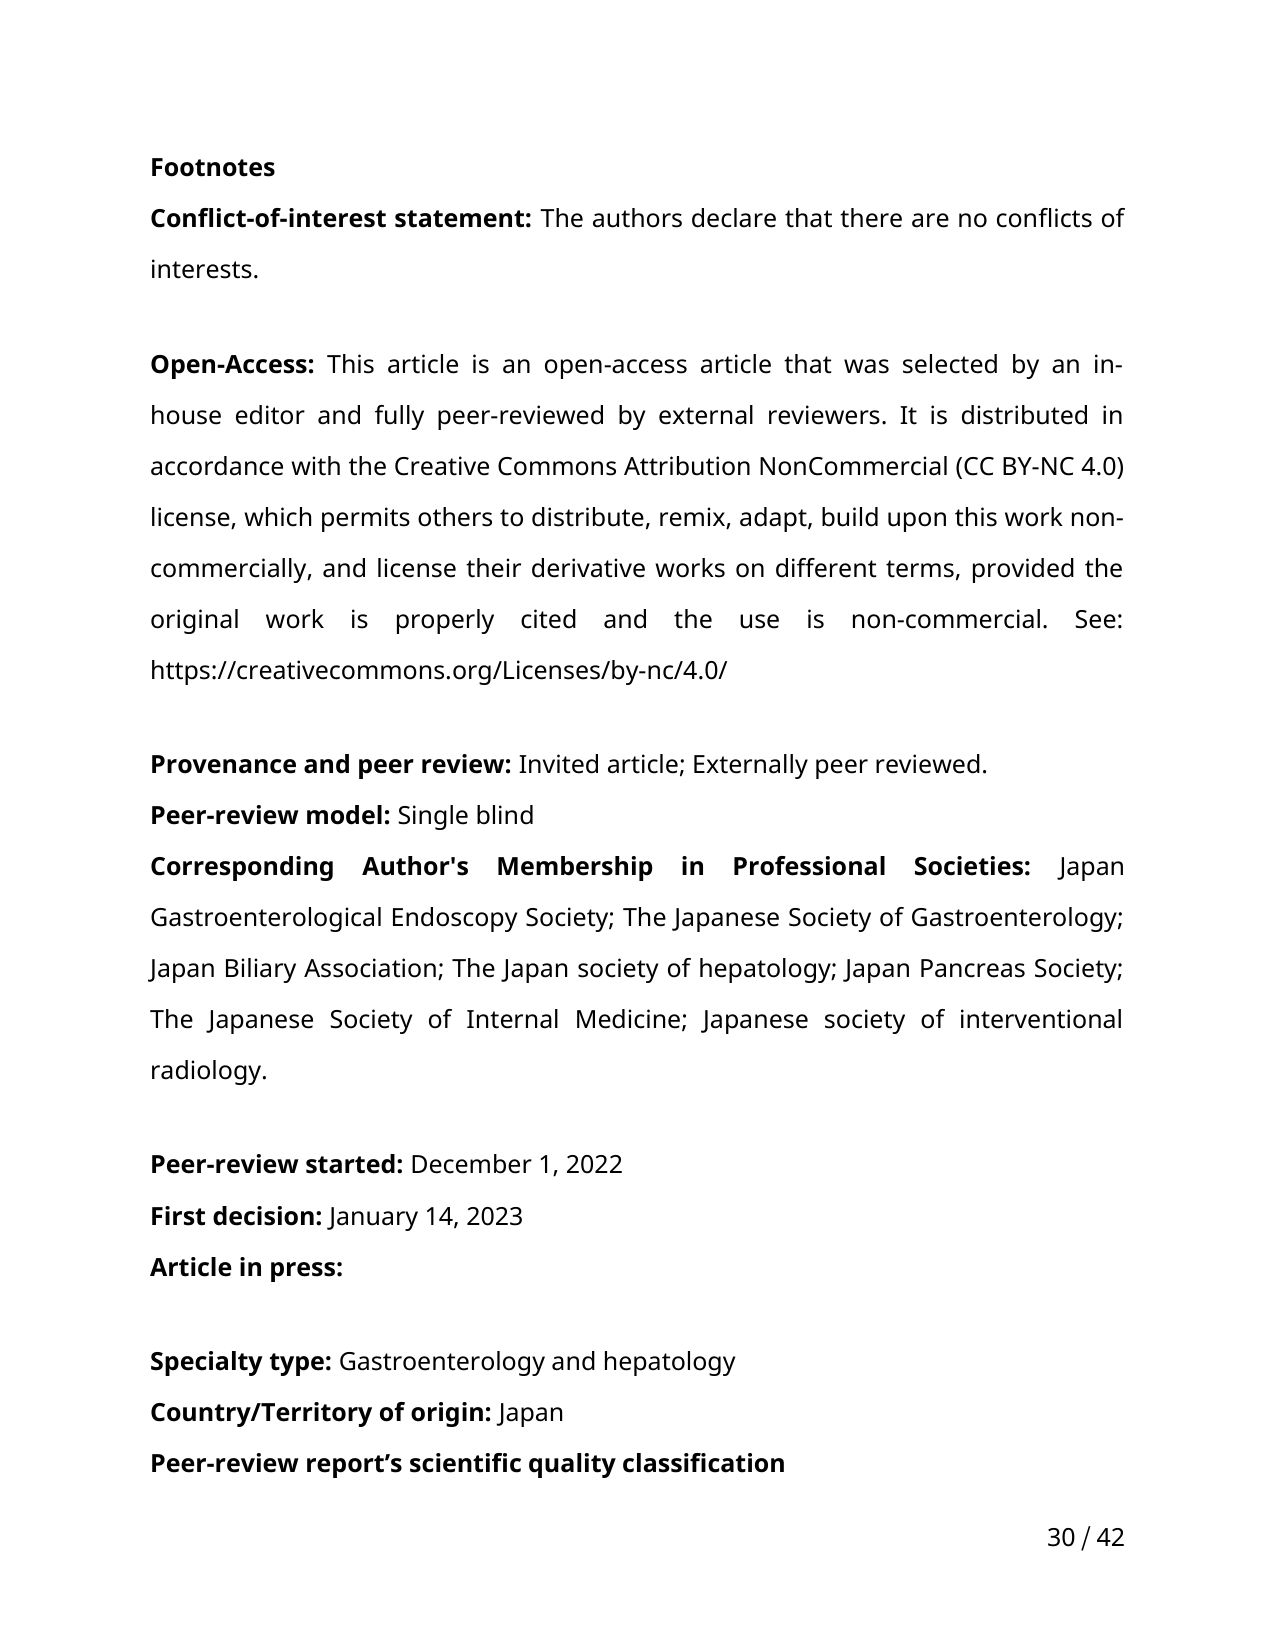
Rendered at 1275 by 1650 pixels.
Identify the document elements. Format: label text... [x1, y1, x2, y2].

text First decision: January 14, 2023 [150, 1198, 1125, 1232]
text Peer-review report’s scientific quality classification [150, 1445, 1125, 1479]
text Open-Access: This article is an open-access article that was selected by an in-house editor and fully peer-reviewed by external reviewers. It is distributed in accordance with the Creative Commons Attribution NonCommercial (CC BY-NC 4.0) license, which permits others to distribute, remix, adapt, build upon this work non-commercially, and license their derivative works on different terms, provided the original work is properly cited and the use is non-commercial. See: https://creativecommons.org/Licenses/by-nc/4.0/ [150, 346, 1125, 687]
text Corresponding Author's Membership in Professional Societies: Japan Gastroenterological Endoscopy Society; The Japanese Society of Gastroenterology; Japan Biliary Association; The Japan society of hepatology; Japan Pancreas Society; The Japanese Society of Internal Medicine; Japanese society of interventional radiology. [150, 849, 1125, 1087]
text Provenance and peer review: Invited article; Externally peer reviewed. [150, 747, 1125, 781]
text Article in press: [150, 1249, 1125, 1283]
text Country/Territory of origin: Japan [150, 1394, 1125, 1428]
text Footnotes [150, 150, 1125, 184]
text Specialty type: Gastroenterology and hepatology [150, 1343, 1125, 1377]
text Peer-review model: Single blind [150, 798, 1125, 832]
text Peer-review started: December 1, 2022 [150, 1147, 1125, 1181]
text Conflict-of-interest statement: The authors declare that there are no conflicts of interests. [150, 201, 1125, 286]
